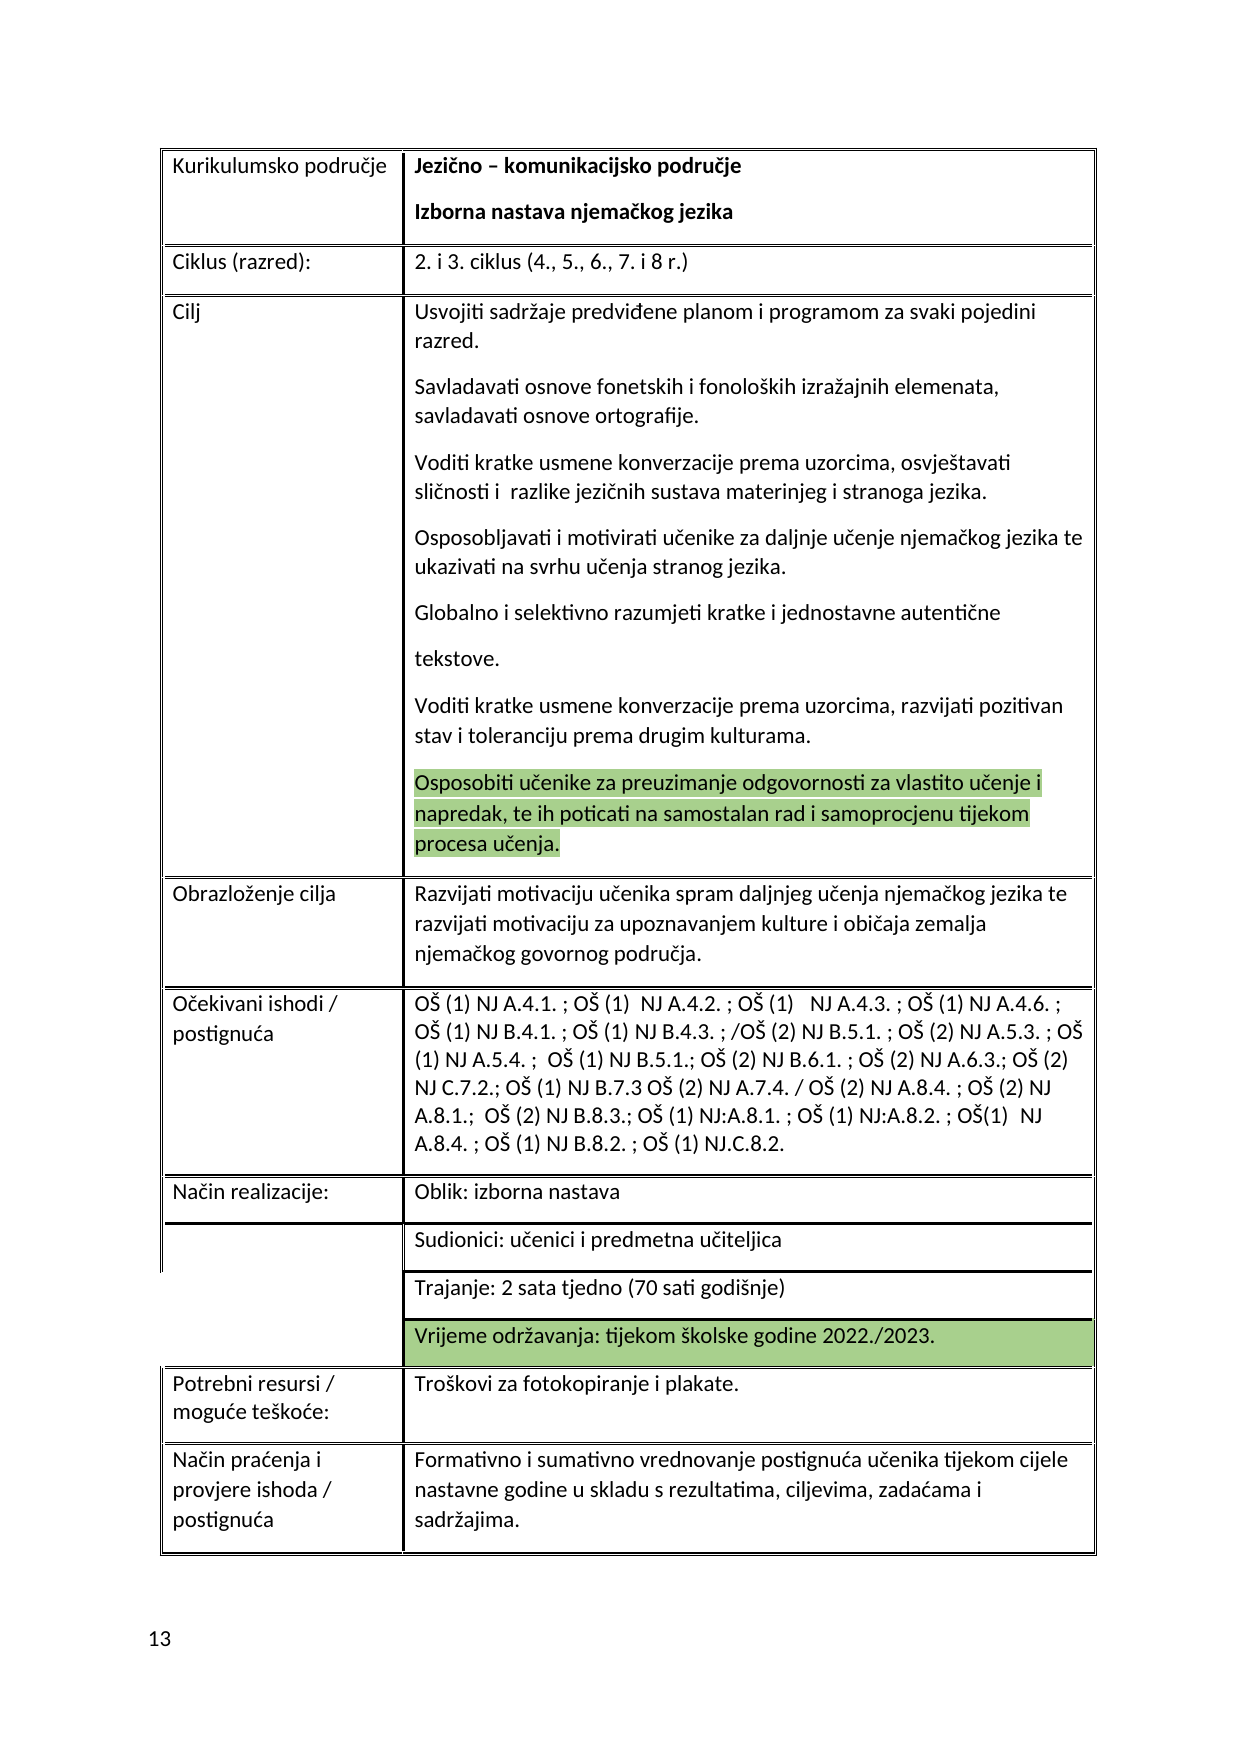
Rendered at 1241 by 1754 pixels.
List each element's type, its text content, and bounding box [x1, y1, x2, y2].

table_cell OŠ (1) NJ A.4.1. ; OŠ (1) NJ A.4.2. ; OŠ (1) NJ A.4.3. ; OŠ (1) NJ A.4.6. ; OŠ (1) NJ B.4.1. ; OŠ (1) NJ B.4.3. ; /OŠ (2) NJ B.5.1. ; OŠ (2) NJ A.5.3. ; OŠ (1) NJ A.5.4. ; OŠ (1) NJ B.5.1.; OŠ (2) NJ B.6.1. ; OŠ (2) NJ A.6.3.; OŠ (2) NJ C.7.2.; OŠ (1) NJ B.7.3 OŠ (2) NJ A.7.4. / OŠ (2) NJ A.8.4. ; OŠ (2) NJ A.8.1.; OŠ (2) NJ B.8.3.; OŠ (1) NJ:A.8.1. ; OŠ (1) NJ:A.8.2. ; OŠ(1) NJ A.8.4. ; OŠ (1) NJ B.8.2. ; OŠ (1) NJ.C.8.2. [405, 986, 1094, 1174]
table_cell Sudionici: učenici i predmetna učiteljica [405, 1222, 1094, 1270]
table_header Kurikulumsko područje [161, 149, 403, 244]
table_cell Formativno i sumativno vrednovanje postignuća učenika tijekom cijele nastavne godine u skladu s rezultatima, ciljevima, zadaćama i sadržajima. [403, 1442, 1095, 1552]
table_cell 2. i 3. ciklus (4., 5., 6., 7. i 8 r.) [403, 244, 1095, 294]
table_cell Trajanje: 2 sata tjedno (70 sati godišnje) [405, 1270, 1094, 1318]
table_cell Potrebni resursi / moguće teškoće: [161, 1366, 403, 1442]
table_cell Usvojiti sadržaje predviđene planom i programom za svaki pojedini razred. Savladavati osnove fonetskih i fonoloških izražajnih elemenata, savladavati osnove ortografije. Voditi kratke usmene konverzacije prema uzorcima, osvještavati sličnosti i razlike jezičnih sustava materinjeg i stranoga jezika. Osposobljavati i motivirati učenike za daljnje učenje njemačkog jezika te ukazivati na svrhu učenja stranog jezika. Globalno i selektivno razumjeti kratke i jednostavne autentične tekstove. Voditi kratke usmene konverzacije prema uzorcima, razvijati pozitivan stav i toleranciju prema drugim kulturama. Osposobiti učenike za preuzimanje odgovornosti za vlastito učenje i napredak, te ih poticati na samostalan rad i samoprocjenu tijekom procesa učenja. [403, 294, 1095, 876]
table_header Jezično – komunikacijsko područje Izborna nastava njemačkog jezika [403, 151, 1094, 244]
table_cell Razvijati motivaciju učenika spram daljnjeg učenja njemačkog jezika te razvijati motivaciju za upoznavanjem kulture i običaja zemalja njemačkog govornog područja. [403, 876, 1095, 986]
table_cell Način realizacije: [163, 1174, 402, 1222]
table_cell Troškovi za fotokopiranje i plakate. [403, 1366, 1095, 1442]
table_cell Oblik: izborna nastava [405, 1174, 1094, 1222]
table_cell Vrijeme održavanja: tijekom školske godine 2022./2023. [405, 1318, 1095, 1366]
table_cell Obrazloženje cilja [161, 876, 403, 986]
table_cell Ciklus (razred): [161, 244, 403, 294]
table_cell Način praćenja i provjere ishoda / postignuća [161, 1442, 403, 1552]
table_cell Cilj [161, 294, 403, 876]
table_cell [161, 1222, 402, 1366]
table_cell Očekivani ishodi / postignuća [163, 986, 402, 1174]
